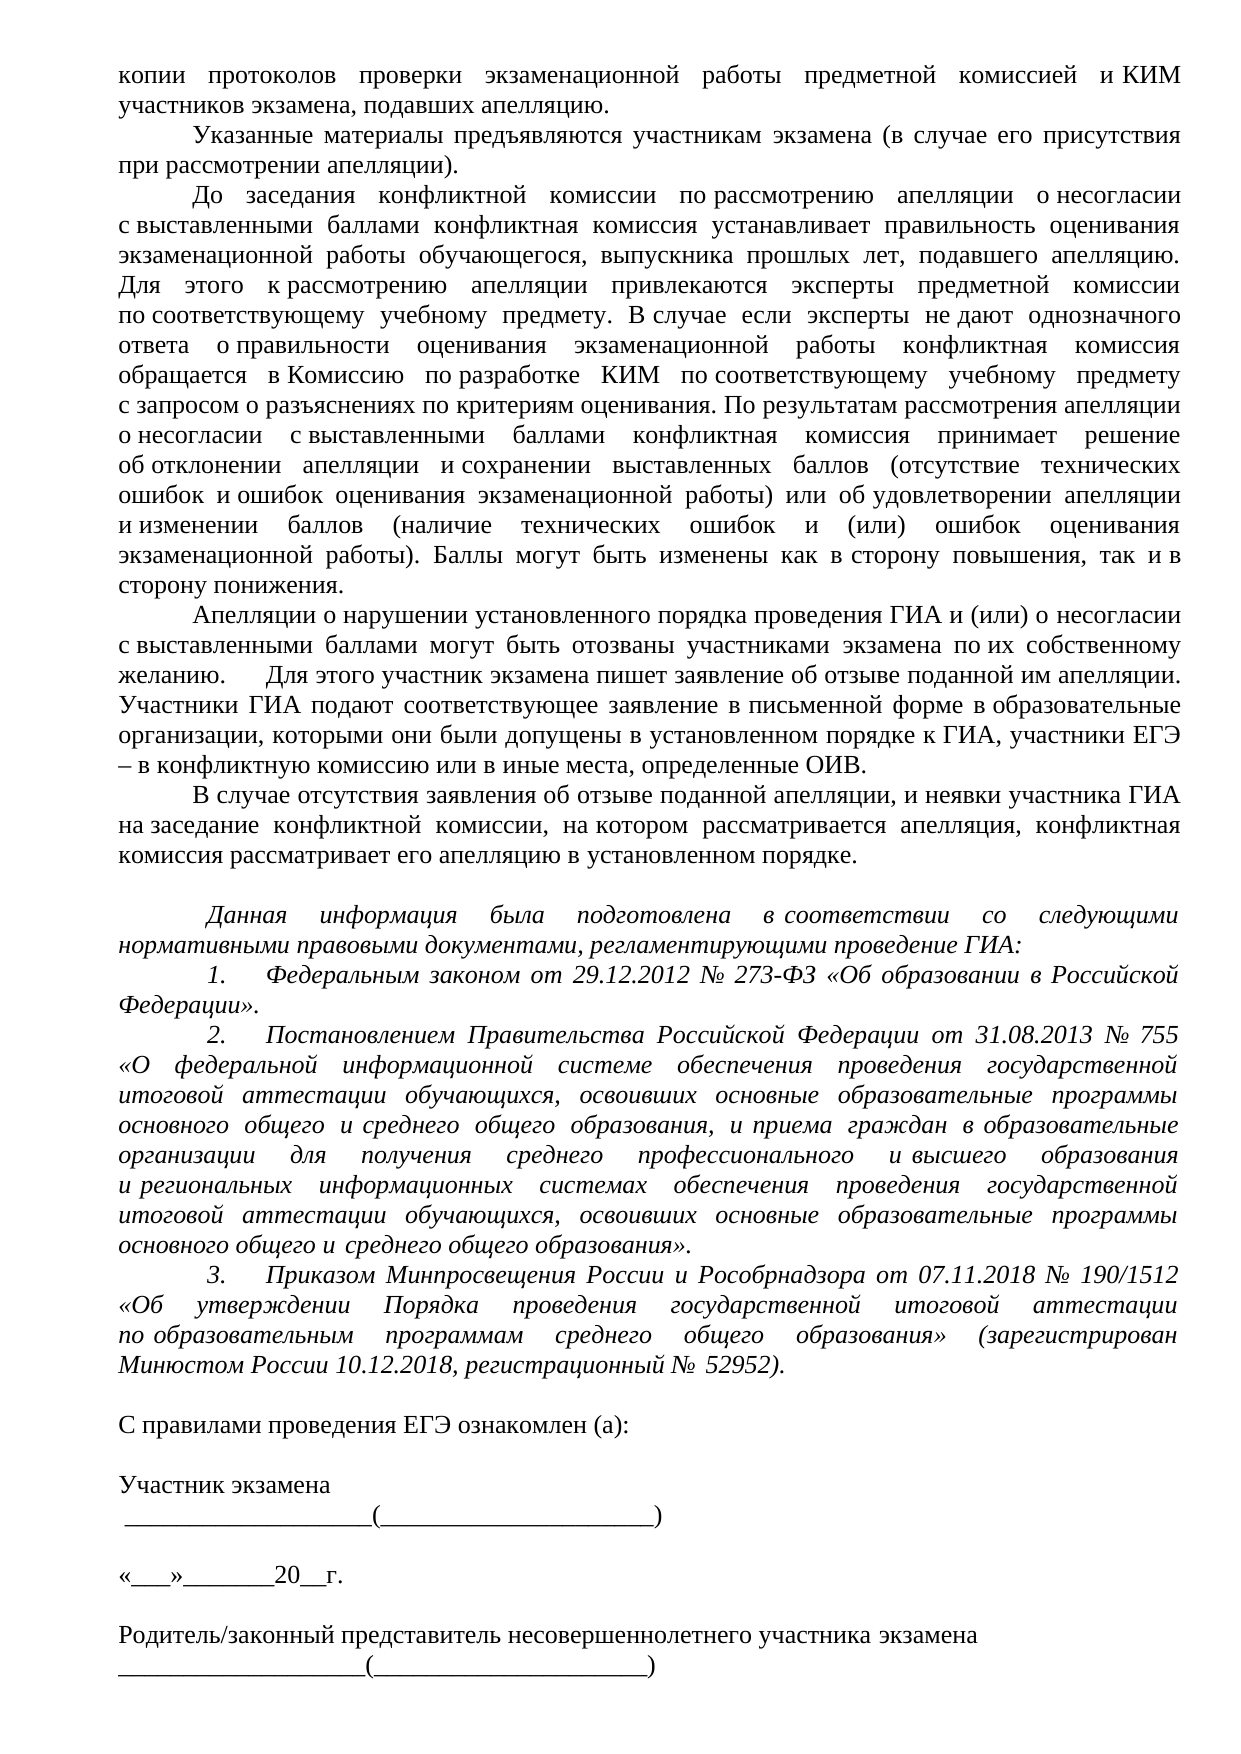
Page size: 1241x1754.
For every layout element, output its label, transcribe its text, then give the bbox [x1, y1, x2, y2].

text С правилами проведения ЕГЭ ознакомлен (а): [118, 1409, 1181, 1439]
text Данная информация была подготовлена в соответствии со следующими нормативными правовыми документами, регламентирующими проведение ГИА: [118, 899, 1181, 959]
text 3. Приказом Минпросвещения России и Рособрнадзора от 07.11.2018 № 190/1512 «Об утверждении Порядка проведения государственной итоговой аттестации по образовательным программам среднего общего образования» (зарегистрирован Минюстом России 10.12.2018, регистрационный № 52952). [118, 1259, 1181, 1379]
text «___»_______20__г. [118, 1559, 1181, 1589]
text 2. Постановлением Правительства Российской Федерации от 31.08.2013 № 755 «О федеральной информационной системе обеспечения проведения государственной итоговой аттестации обучающихся, освоивших основные образовательные программы основного общего и среднего общего образования, и приема граждан в образовательные организации для получения среднего профессионального и высшего образования и региональных информационных системах обеспечения проведения государственной итоговой аттестации обучающихся, освоивших основные образовательные программы основного общего и среднего общего образования». [118, 1019, 1181, 1259]
text ___________________(_____________________) [118, 1499, 1181, 1529]
text Участник экзамена [118, 1469, 1181, 1499]
text В случае отсутствия заявления об отзыве поданной апелляции, и неявки участника ГИА на заседание конфликтной комиссии, на котором рассматривается апелляция, конфликтная комиссия рассматривает его апелляцию в установленном порядке. [118, 779, 1181, 869]
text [118, 59, 1181, 119]
text Указанные материалы предъявляются участникам экзамена (в случае его присутствия при рассмотрении апелляции). [118, 119, 1181, 179]
text 1. Федеральным законом от 29.12.2012 № 273-ФЗ «Об образовании в Российской Федерации». [118, 959, 1181, 1019]
text Родитель/законный представитель несовершеннолетнего участника экзамена [118, 1619, 1181, 1649]
text До заседания конфликтной комиссии по рассмотрению апелляции о несогласии с выставленными баллами конфликтная комиссия устанавливает правильность оценивания экзаменационной работы обучающегося, выпускника прошлых лет, подавшего апелляцию. Для этого к рассмотрению апелляции привлекаются эксперты предметной комиссии по соответствующему учебному предмету. В случае если эксперты не дают однозначного ответа о правильности оценивания экзаменационной работы конфликтная комиссия обращается в Комиссию по разработке КИМ по соответствующему учебному предмету с запросом о разъяснениях по критериям оценивания. По результатам рассмотрения апелляции о несогласии с выставленными баллами конфликтная комиссия принимает решение об отклонении апелляции и сохранении выставленных баллов (отсутствие технических ошибок и ошибок оценивания экзаменационной работы) или об удовлетворении апелляции и изменении баллов (наличие технических ошибок и (или) ошибок оценивания экзаменационной работы). Баллы могут быть изменены как в сторону повышения, так и в сторону понижения. [118, 179, 1181, 599]
text Апелляции о нарушении установленного порядка проведения ГИА и (или) о несогласии с выставленными баллами могут быть отозваны участниками экзамена по их собственному желанию. Для этого участник экзамена пишет заявление об отзыве поданной им апелляции. Участники ГИА подают соответствующее заявление в письменной форме в образовательные организации, которыми они были допущены в установленном порядке к ГИА, участники ЕГЭ – в конфликтную комиссию или в иные места, определенные ОИВ. [118, 599, 1181, 779]
text ___________________(_____________________) [118, 1649, 1181, 1679]
